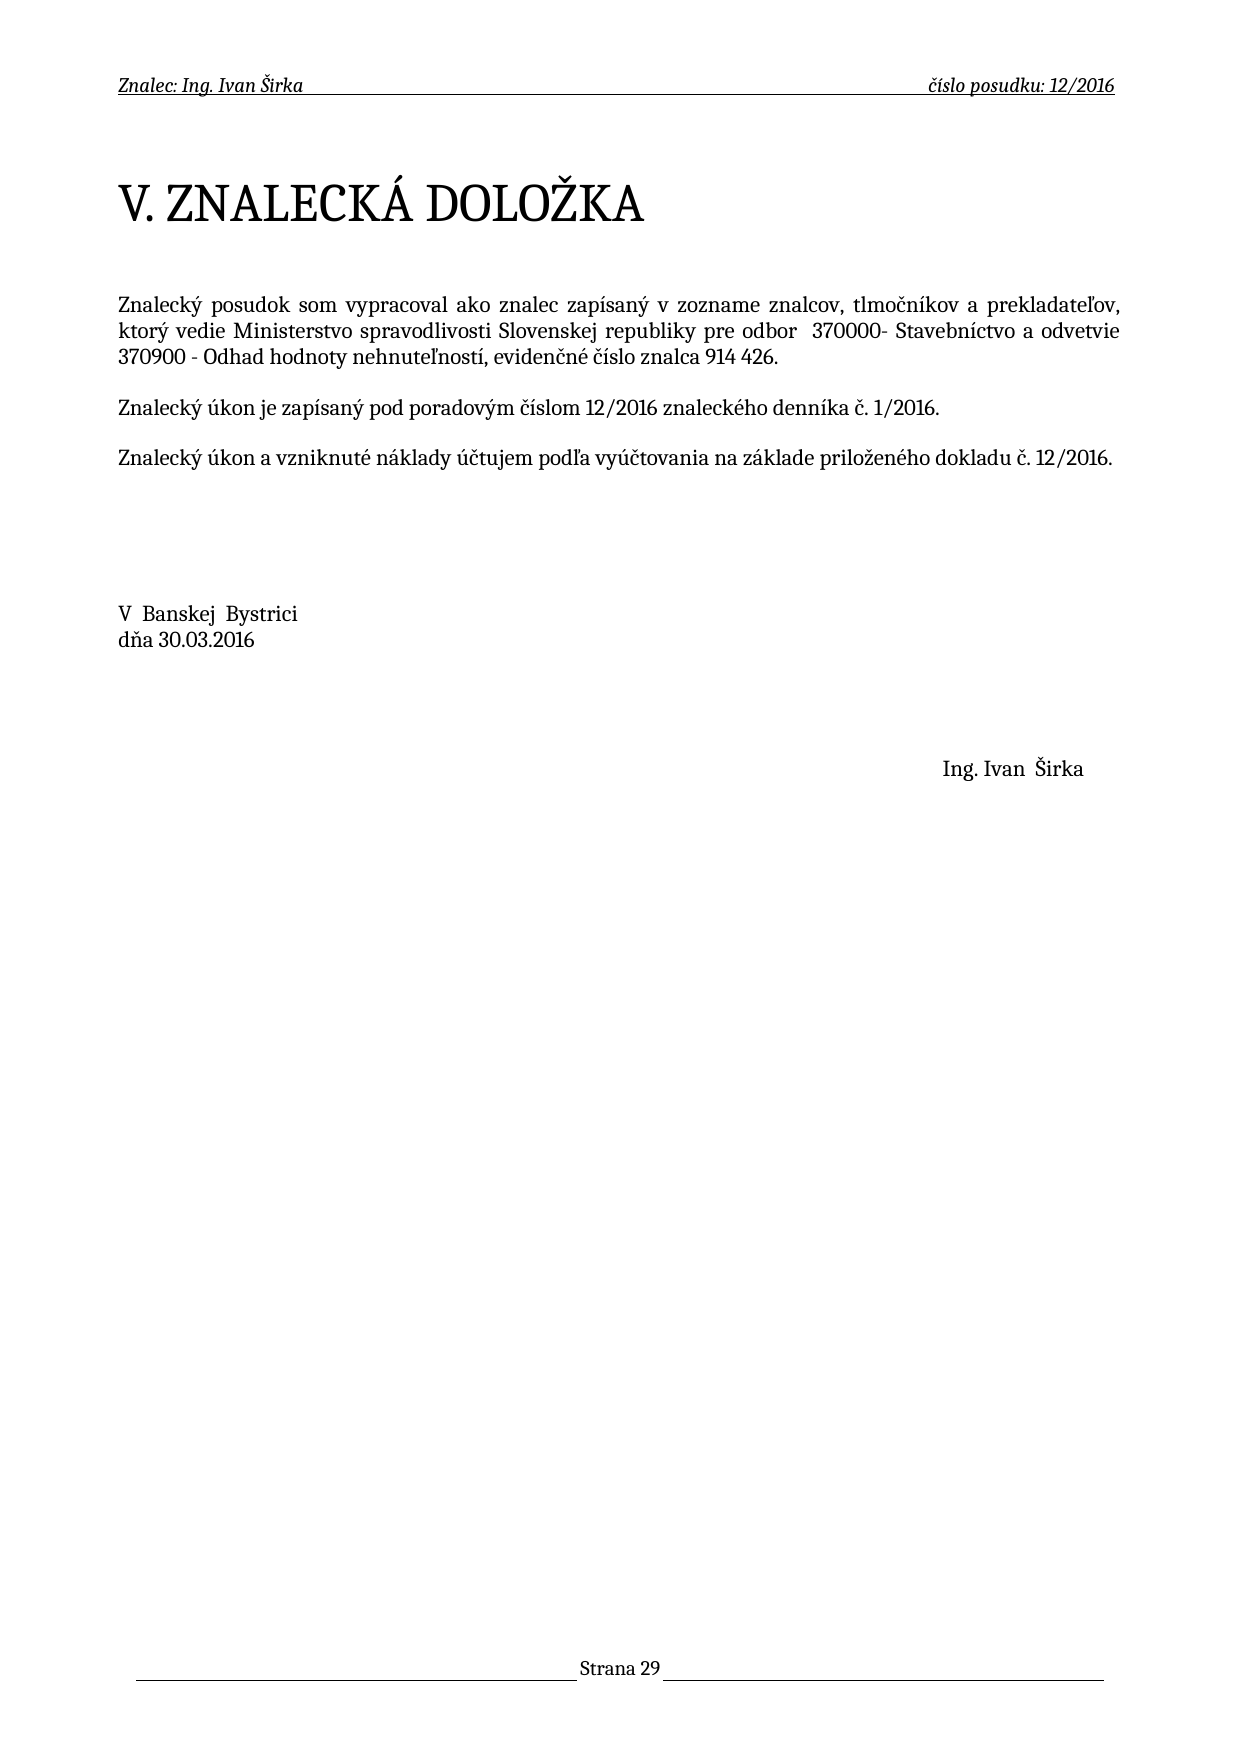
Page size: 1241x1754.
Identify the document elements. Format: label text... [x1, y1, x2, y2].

text Ing. Ivan Širka [118, 756, 1122, 783]
subtitle V. ZNALECKÁ DOLOŽKA [118, 173, 1122, 235]
text V Banskej Bystrici [118, 601, 1122, 627]
text Znalecký posudok som vypracoval ako znalec zapísaný v zozname znalcov, tlmočníkov a prekladateľov, ktorý vedie Ministerstvo spravodlivosti Slovenskej republiky pre odbor 370000- Stavebníctvo a odvetvie 370900 - Odhad hodnoty nehnuteľností, evidenčné číslo znalca 914 426. [118, 291, 1122, 371]
text Znalecký úkon je zapísaný pod poradovým číslom 12/2016 znaleckého denníka č. 1/2016. [118, 394, 1122, 421]
text Znalecký úkon a vzniknuté náklady účtujem podľa vyúčtovania na základe priloženého dokladu č. 12/2016. [118, 445, 1122, 471]
text dňa 30.03.2016 [118, 627, 1122, 653]
